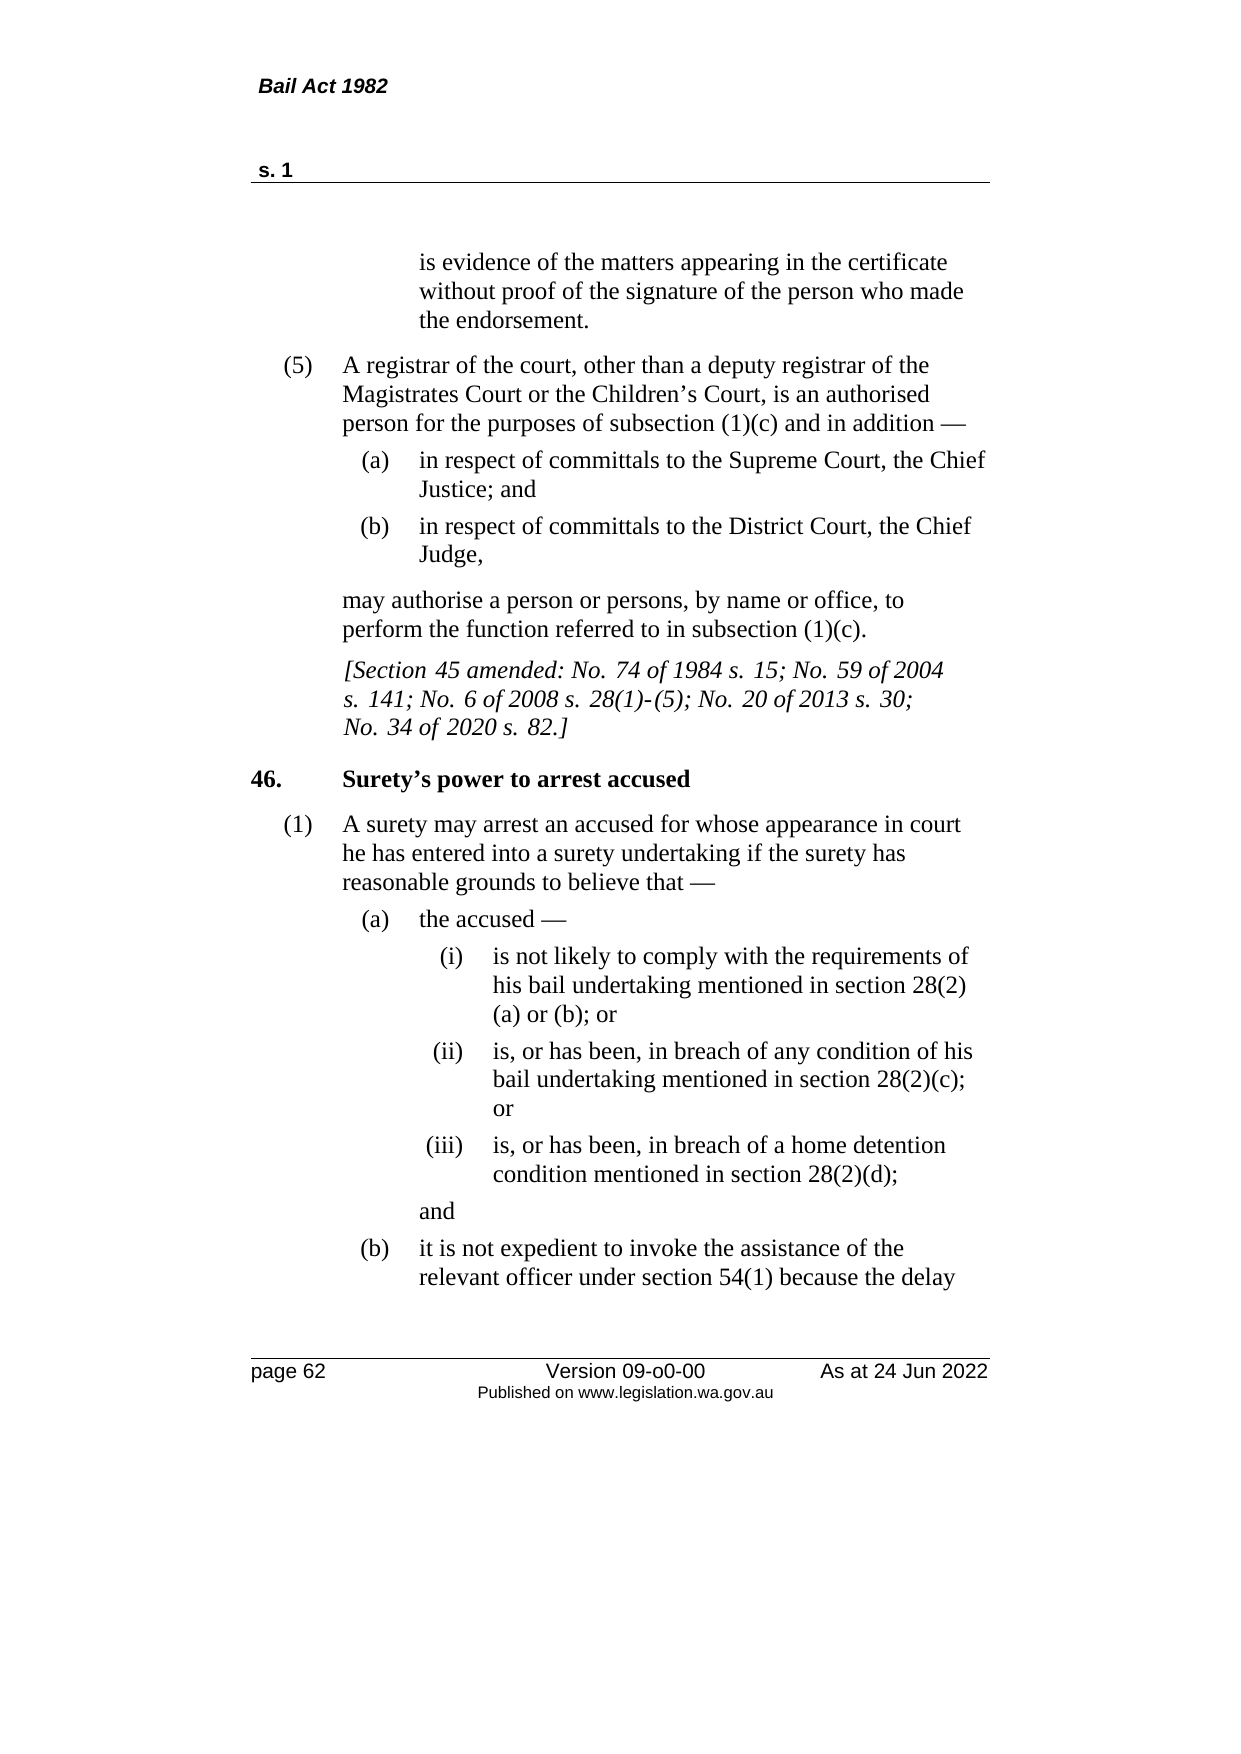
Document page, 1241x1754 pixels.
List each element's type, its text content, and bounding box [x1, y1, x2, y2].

text (b) in respect of committals to the District Court, the Chief Judge, [251, 511, 990, 568]
text (iii) is, or has been, in breach of a home detention condition mentioned in section 28(2)(d); [251, 1130, 990, 1188]
text (ii) is, or has been, in breach of any condition of his bail undertaking mentioned in section 28(2)(c); or [251, 1036, 990, 1122]
text may authorise a person or persons, by name or office, to perform the function referred to in subsection (1)(c). [251, 585, 990, 642]
text is evidence of the matters appearing in the certificate without proof of the signature of the person who made the endorsement. [251, 247, 990, 334]
text (i) is not likely to comply with the requirements of his bail undertaking mentioned in section 28(2)(a) or (b); or [251, 941, 990, 1027]
text (5) A registrar of the court, other than a deputy registrar of the Magistrates Court or the Children’s Court, is an authorised person for the purposes of subsection (1)(c) and in addition — [251, 350, 990, 437]
subtitle 46. Surety’s power to arrest accused [251, 764, 990, 793]
text [Section 45 amended: No. 74 of 1984 s. 15; No. 59 of 2004 s. 141; No. 6 of 2008 s. 28(1)-(5); No. 20 of 2013 s. 30; No. 34 of 2020 s. 82.] [251, 655, 990, 741]
text (a) in respect of committals to the Supreme Court, the Chief Justice; and [251, 445, 990, 502]
text and [251, 1196, 990, 1225]
text (1) A surety may arrest an accused for whose appearance in court he has entered into a surety undertaking if the surety has reasonable grounds to believe that — [251, 809, 990, 896]
text (a) the accused — [251, 904, 990, 933]
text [251, 1233, 990, 1291]
